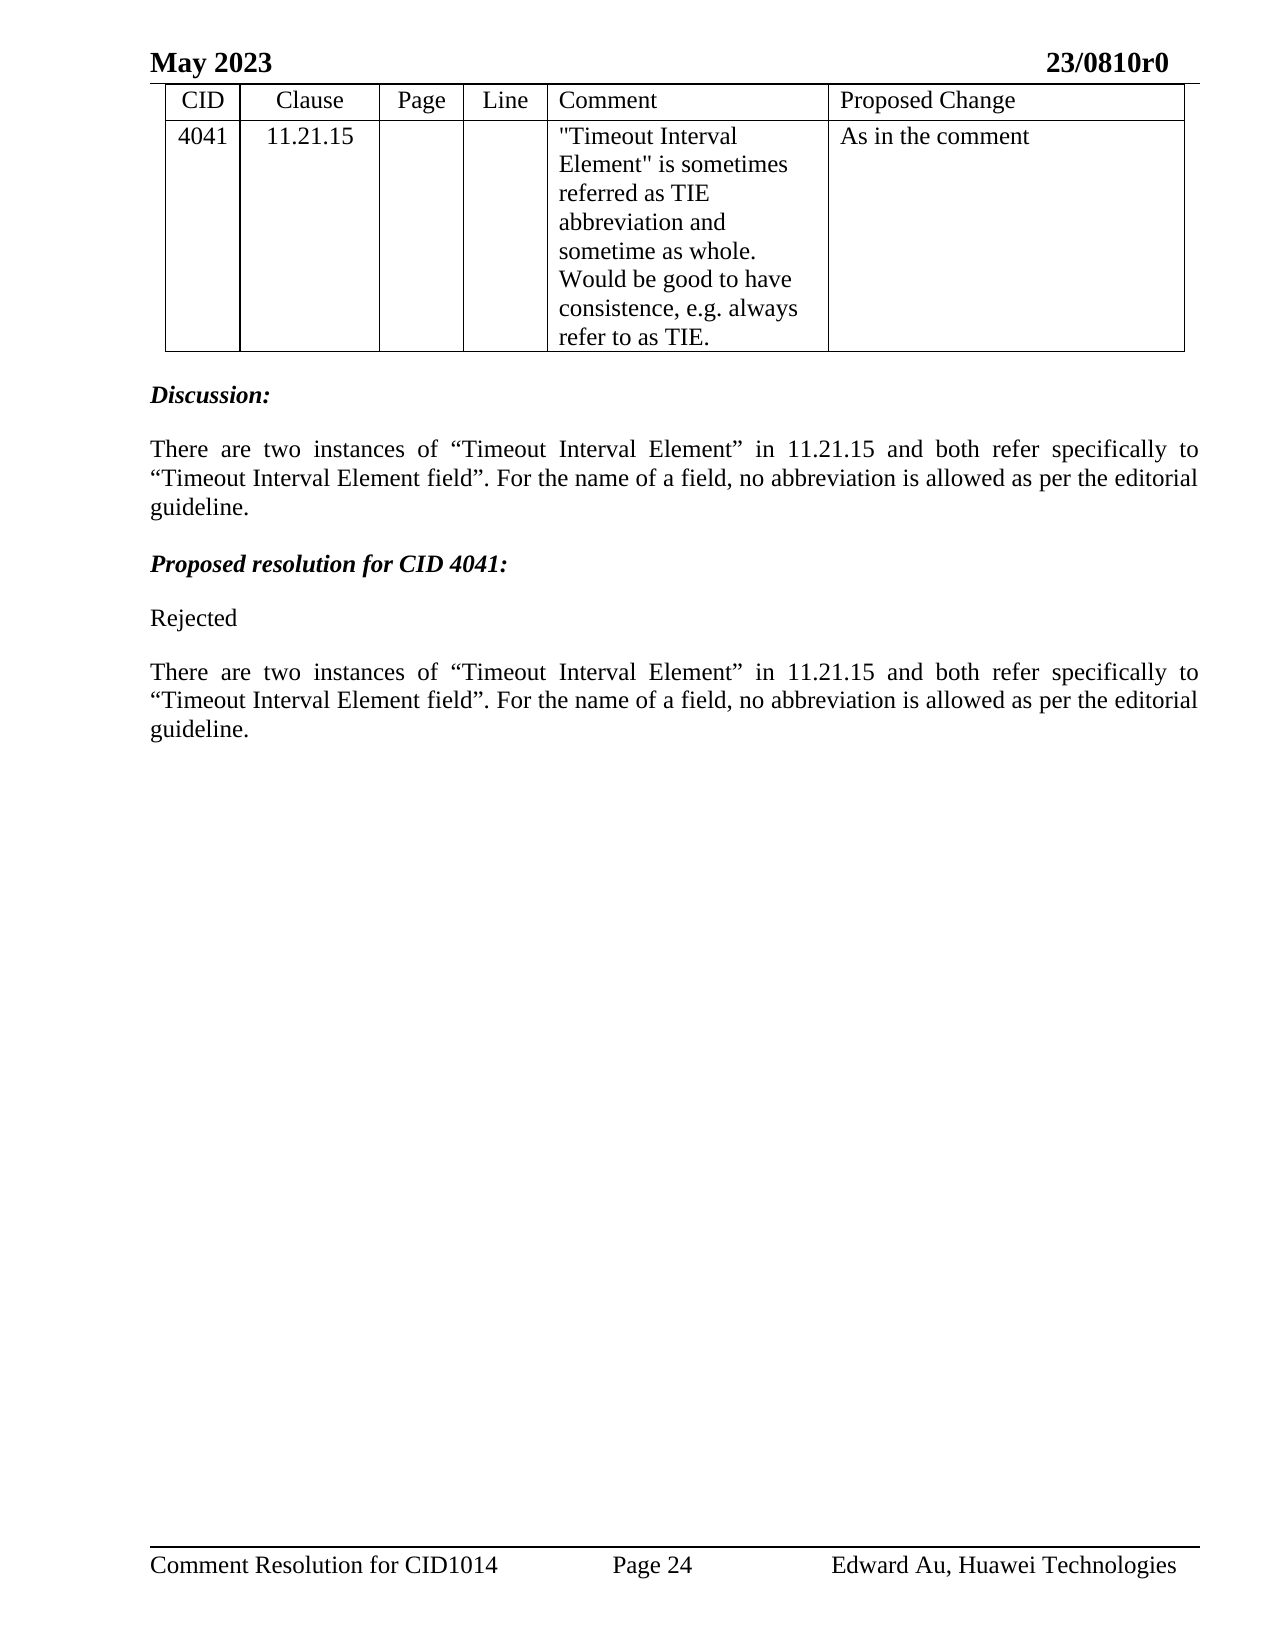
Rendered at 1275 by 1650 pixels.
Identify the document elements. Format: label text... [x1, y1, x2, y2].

table_header Comment [548, 85, 828, 120]
text Proposed resolution for CID 4041: [150, 549, 1200, 578]
table_header Clause [241, 85, 379, 120]
table_cell 4041 [166, 121, 239, 351]
table_cell [464, 121, 547, 351]
table_header Page [380, 85, 463, 120]
text Rejected [150, 603, 1200, 632]
table_cell 11.21.15 [241, 121, 379, 351]
text There are two instances of “Timeout Interval Element” in 11.21.15 and both refer specifically to “Timeout Interval Element field”. For the name of a field, no abbreviation is allowed as per the editorial guideline. [150, 657, 1200, 743]
table_cell As in the comment [829, 121, 1184, 351]
text Discussion: [150, 381, 1200, 409]
table_cell [380, 121, 463, 351]
table_cell "Timeout Interval Element" is sometimes referred as TIE abbreviation and sometime as whole. Would be good to have consistence, e.g. always refer to as TIE. [548, 121, 828, 351]
table_header Proposed Change [829, 85, 1184, 120]
table_header Line [464, 85, 547, 120]
table_header CID [166, 85, 239, 120]
text There are two instances of “Timeout Interval Element” in 11.21.15 and both refer specifically to “Timeout Interval Element field”. For the name of a field, no abbreviation is allowed as per the editorial guideline. [150, 434, 1200, 521]
